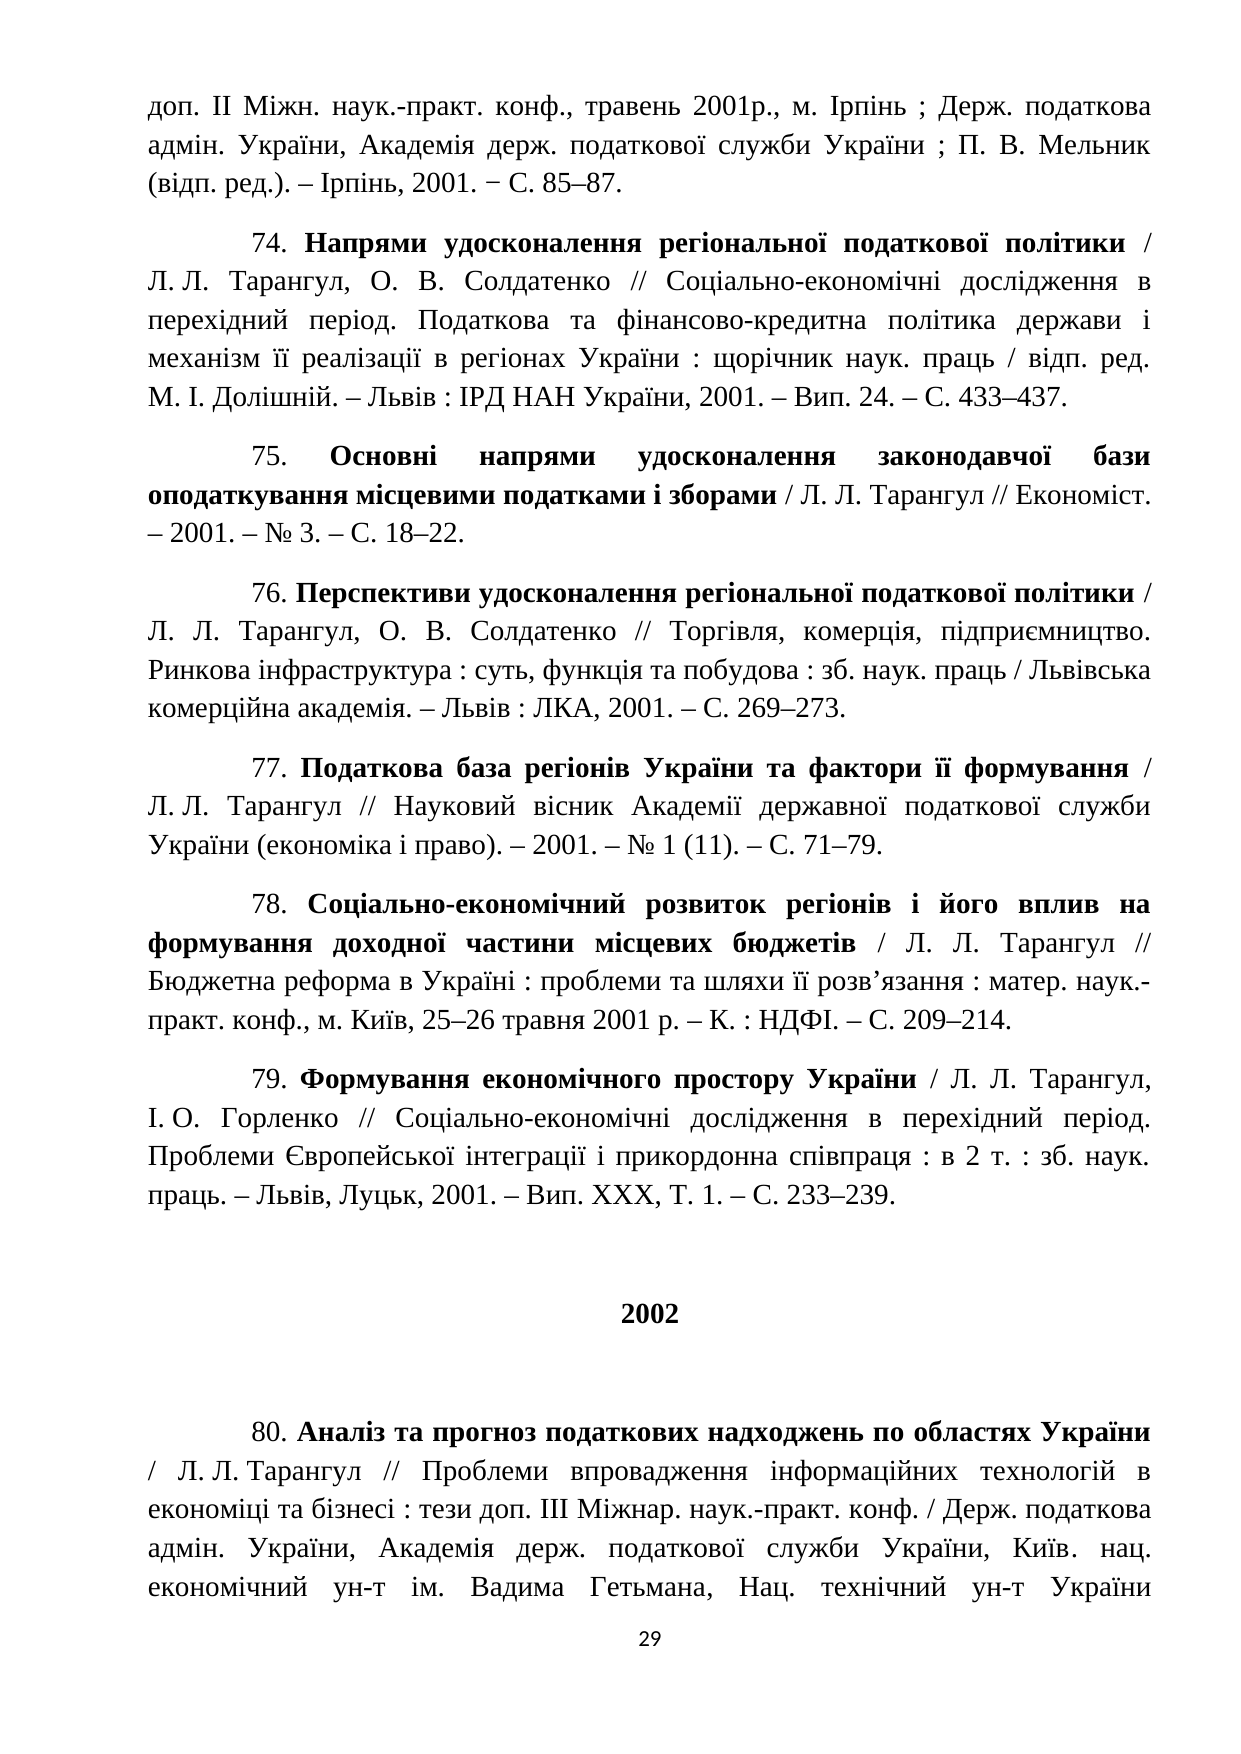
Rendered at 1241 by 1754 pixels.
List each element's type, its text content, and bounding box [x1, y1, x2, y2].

text 75. Основні напрями удосконалення законодавчої бази оподаткування місцевими податками і зборами / Л. Л. Тарангул // Економіст. – 2001. – № 3. – С. 18–22. [148, 438, 1152, 549]
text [148, 88, 1152, 199]
text 76. Перспективи удосконалення регіональної податкової політики / Л. Л. Тарангул, О. В. Солдатенко // Торгівля, комерція, підприємництво. Ринкова інфраструктура : суть, функція та побудова : зб. наук. праць / Львівська комерційна академія. – Львів : ЛКА, 2001. – С. 269–273. [148, 575, 1152, 724]
text 2002 [148, 1296, 1152, 1329]
text 78. Соціально-економічний розвиток регіонів і його вплив на формування доходної частини місцевих бюджетів / Л. Л. Тарангул // Бюджетна реформа в Україні : проблеми та шляхи її розв’язання : матер. наук.-практ. конф., м. Київ, 25–26 травня 2001 р. – К. : НДФІ. – С. 209–214. [148, 886, 1152, 1036]
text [148, 1414, 1152, 1602]
text 74. Напрями удосконалення регіональної податкової політики / Л. Л. Тарангул, О. В. Солдатенко // Соціально-економічні дослідження в перехідний період. Податкова та фінансово-кредитна політика держави і механізм її реалізації в регіонах України : щорічник наук. праць / відп. ред. М. І. Долішній. – Львів : ІРД НАН України, 2001. – Вип. 24. – С. 433–437. [148, 225, 1152, 413]
text 77. Податкова база регіонів України та фактори її формування / Л. Л. Тарангул // Науковий вісник Академії державної податкової служби України (економіка і право). – 2001. – № 1 (11). – С. 71–79. [148, 750, 1152, 861]
text 79. Формування економічного простору України / Л. Л. Тарангул, І. О. Горленко // Соціально-економічні дослідження в перехідний період. Проблеми Європейської інтеграції і прикордонна співпраця : в 2 т. : зб. наук. праць. – Львів, Луцьк, 2001. – Вип. ХХХ, Т. 1. – С. 233–239. [148, 1061, 1152, 1211]
